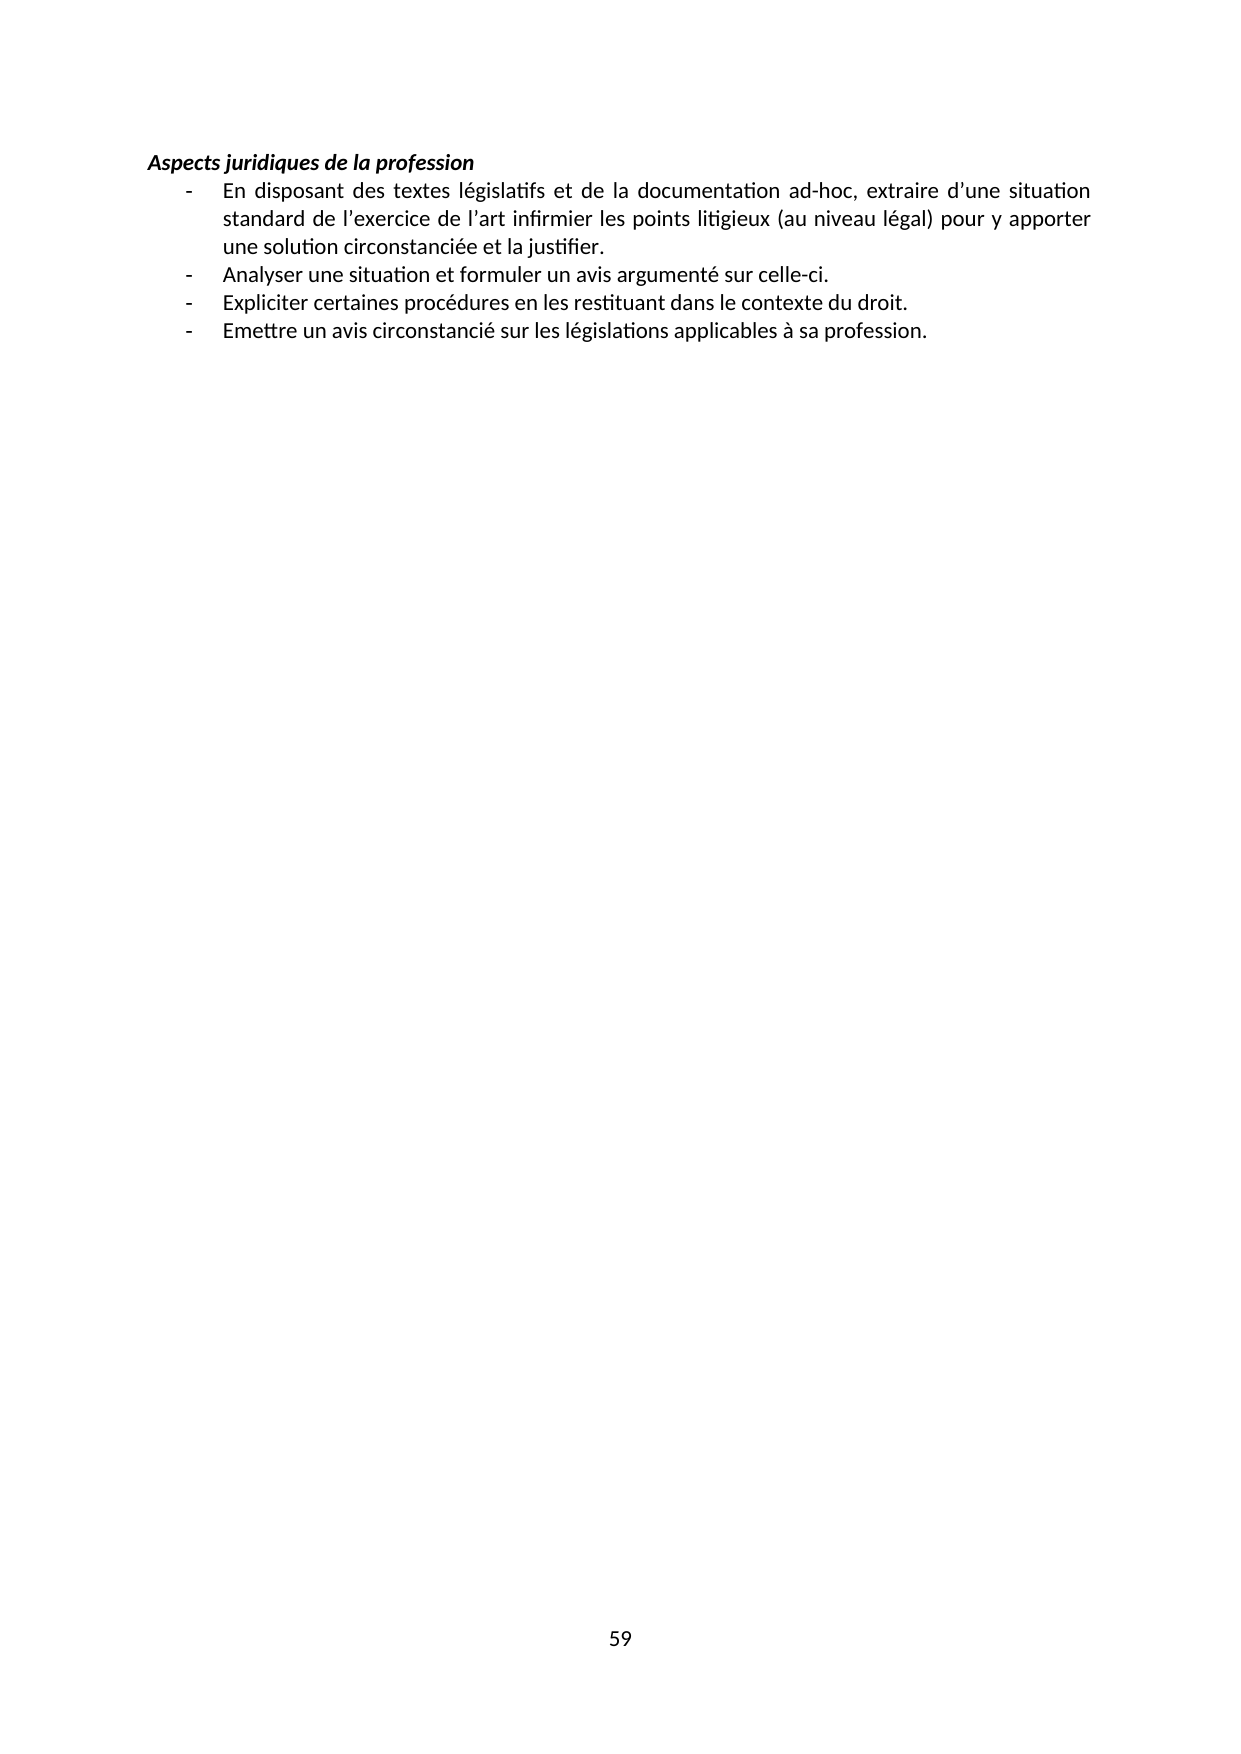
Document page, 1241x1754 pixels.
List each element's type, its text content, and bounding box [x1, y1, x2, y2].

list En disposant des textes législatifs et de la documentation ad-hoc, extraire d’une situation standard de l’exercice de l’art infirmier les points litigieux (au niveau légal) pour y apporter une solution circonstanciée et la justifier. [185, 176, 1092, 260]
text Aspects juridiques de la profession [148, 148, 1092, 176]
list Expliciter certaines procédures en les restituant dans le contexte du droit. [185, 288, 1092, 316]
list Emettre un avis circonstancié sur les législations applicables à sa profession. [185, 316, 1092, 344]
list Analyser une situation et formuler un avis argumenté sur celle-ci. [185, 260, 1092, 288]
